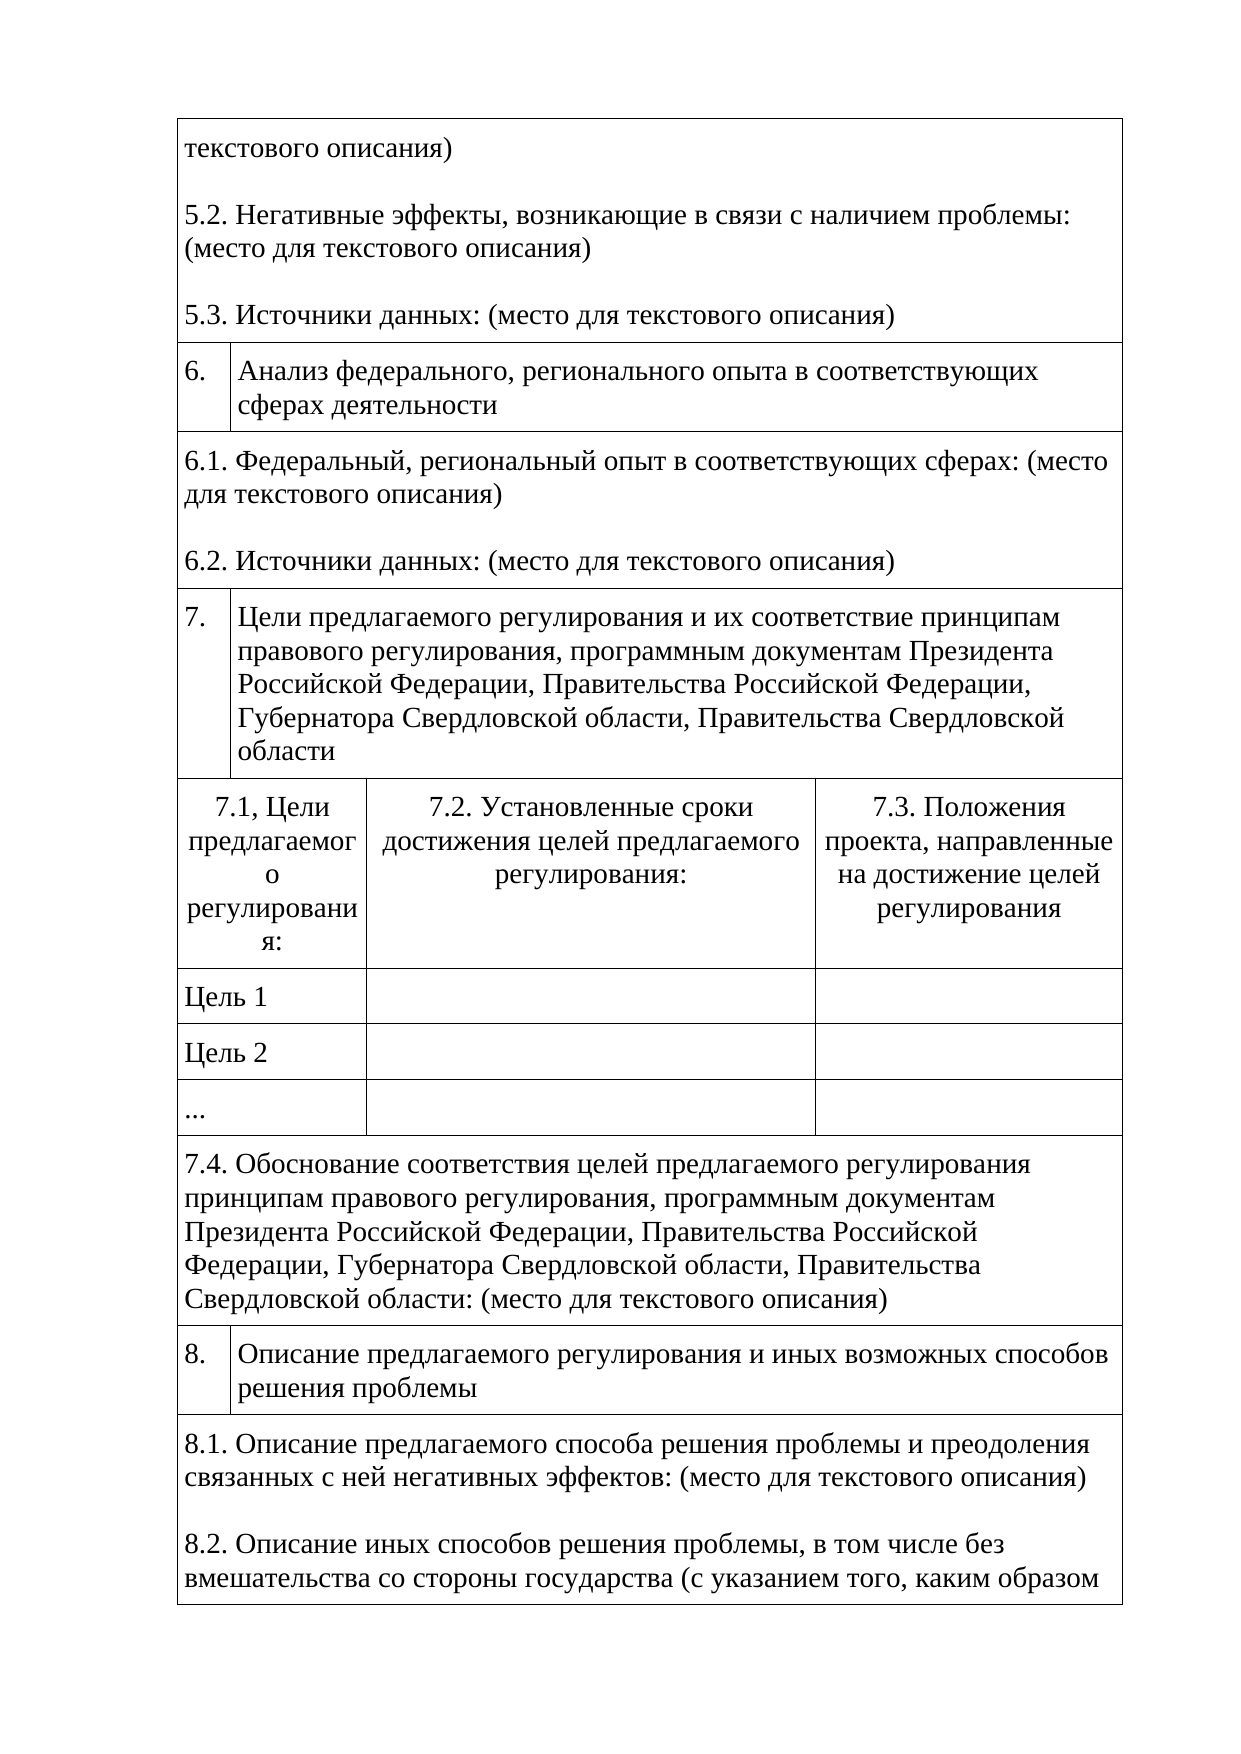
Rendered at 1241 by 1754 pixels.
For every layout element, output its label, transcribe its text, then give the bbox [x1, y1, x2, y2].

table_cell [367, 1080, 815, 1135]
table_cell 7.3. Положения проекта, направленные на достижение целей регулирования [816, 779, 1122, 967]
table_cell [816, 969, 1122, 1023]
table_cell 7. [178, 589, 230, 777]
table_cell [816, 1024, 1122, 1079]
table_cell Цели предлагаемого регулирования и их соответствие принципам правового регулирования, программным документам Президента Российской Федерации, Правительства Российской Федерации, Губернатора Свердловской области, Правительства Свердловской области [231, 589, 1122, 777]
table_cell Цель 1 [178, 969, 366, 1023]
table_cell Анализ федерального, регионального опыта в соответствующих сферах деятельности [231, 343, 1122, 431]
table_cell ... [178, 1080, 366, 1135]
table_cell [178, 119, 1122, 342]
table_cell Цель 2 [178, 1024, 366, 1079]
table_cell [178, 1415, 1122, 1604]
table_cell [367, 1024, 815, 1079]
table_cell 8. [178, 1326, 230, 1414]
table_cell 7.1, Цели предлагаемого регулирования: [178, 779, 366, 967]
table_cell 6.1. Федеральный, региональный опыт в соответствующих сферах: (место для текстового описания) 6.2. Источники данных: (место для текстового описания) [178, 432, 1122, 587]
table_cell 7.2. Установленные сроки достижения целей предлагаемого регулирования: [367, 779, 815, 967]
table_cell [367, 969, 815, 1023]
table_cell [816, 1080, 1122, 1135]
table_cell 7.4. Обоснование соответствия целей предлагаемого регулирования принципам правового регулирования, программным документам Президента Российской Федерации, Правительства Российской Федерации, Губернатора Свердловской области, Правительства Свердловской области: (место для текстового описания) [178, 1136, 1122, 1325]
table_cell 6. [178, 343, 230, 431]
table_cell Описание предлагаемого регулирования и иных возможных способов решения проблемы [231, 1326, 1122, 1414]
